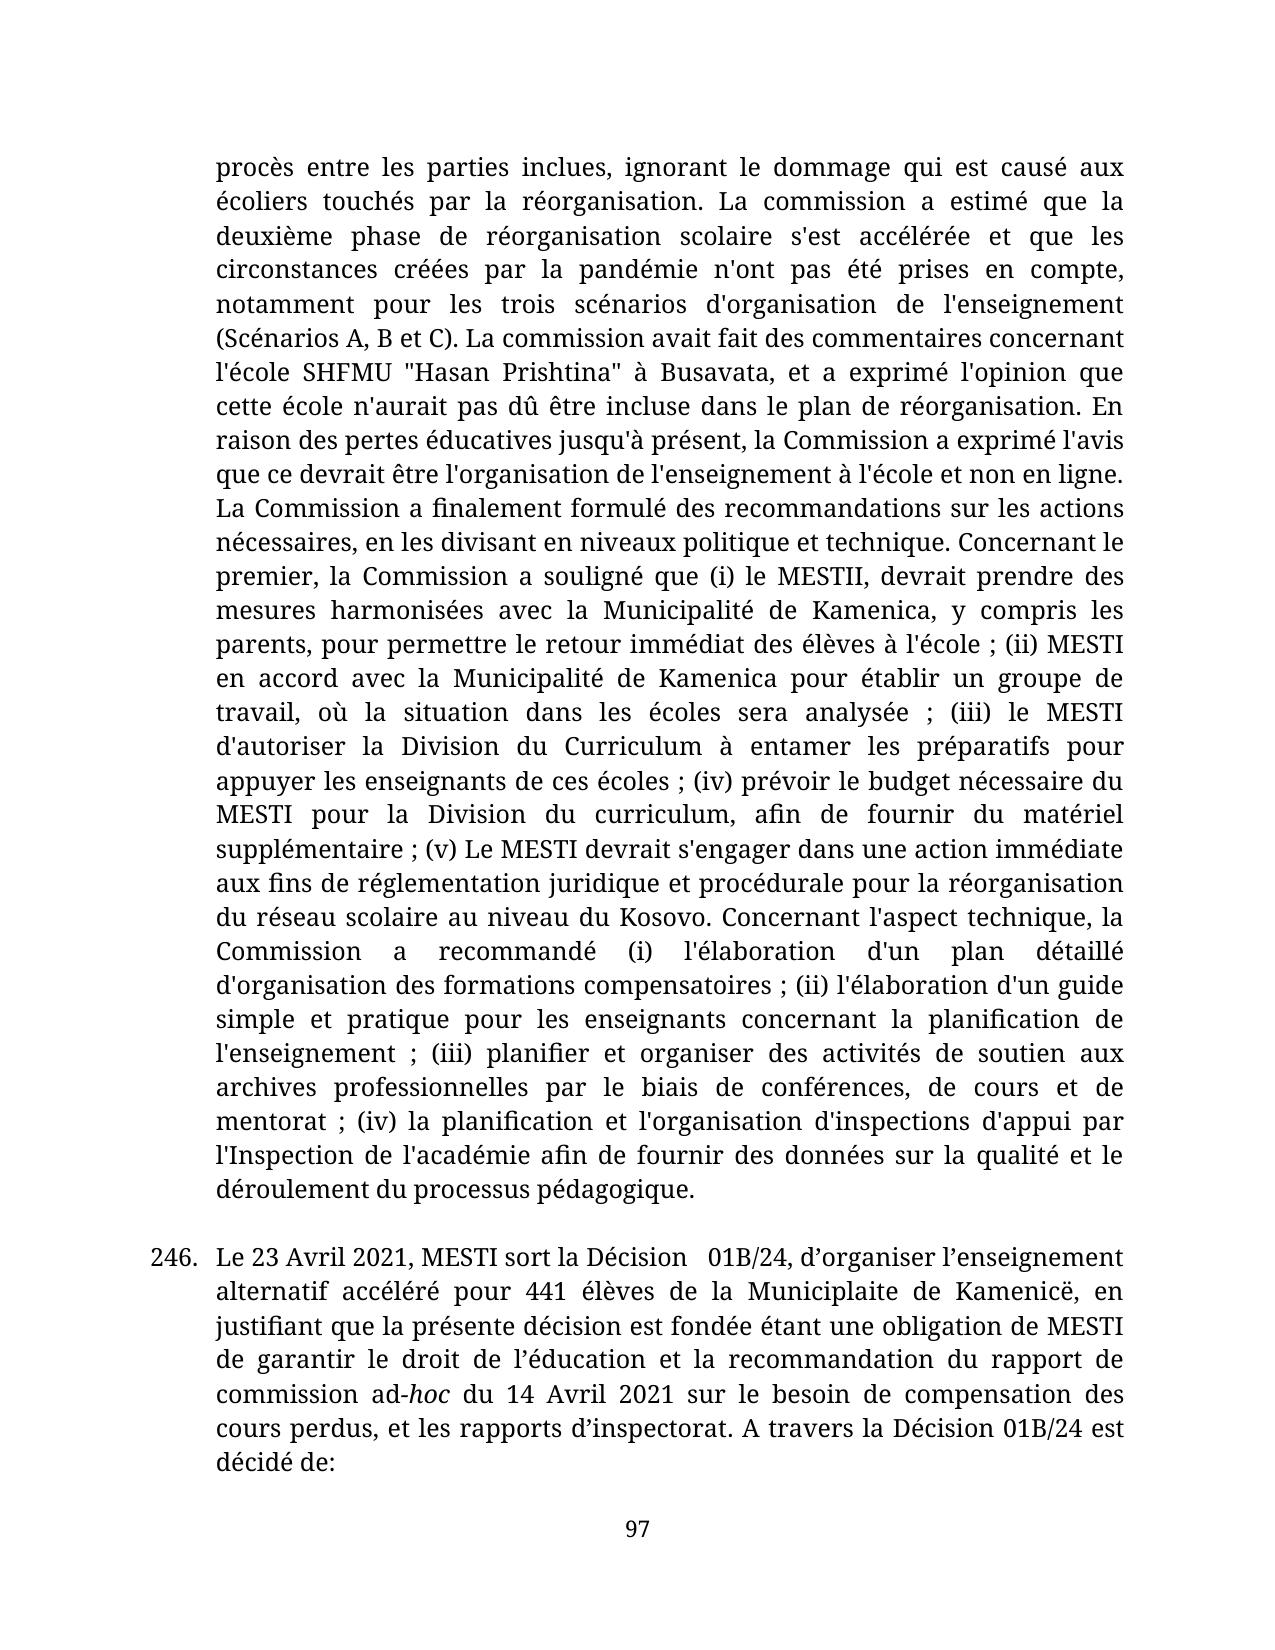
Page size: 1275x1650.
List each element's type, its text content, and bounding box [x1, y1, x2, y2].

list Le 23 Avril 2021, MESTI sort la Décision 01B/24, d’organiser l’enseignement alternatif accéléré pour 441 élèves de la Municiplaite de Kamenicë, en justifiant que la présente décision est fondée étant une obligation de MESTI de garantir le droit de l’éducation et la recommandation du rapport de commission ad-hoc du 14 Avril 2021 sur le besoin de compensation des cours perdus, et les rapports d’inspectorat. A travers la Décision 01B/24 est décidé de: [150, 1240, 1125, 1478]
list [150, 150, 1125, 1206]
